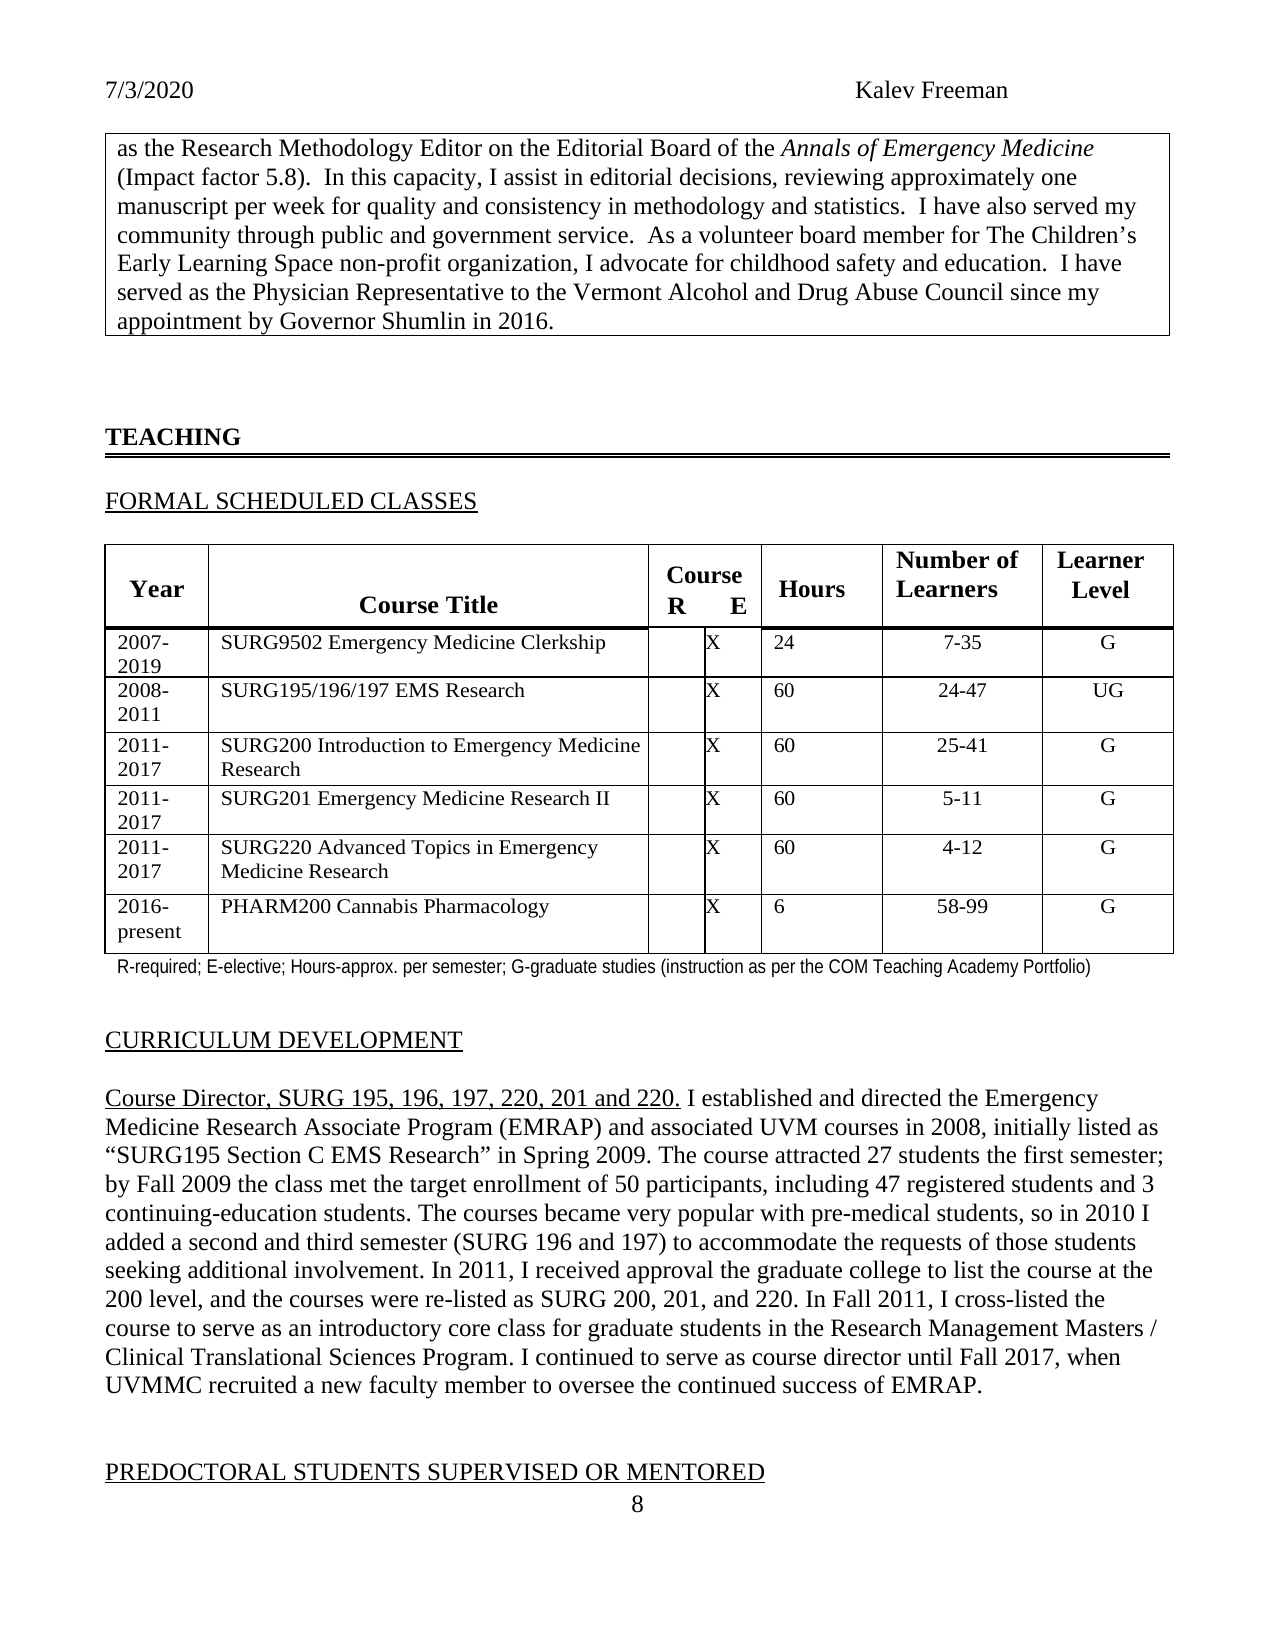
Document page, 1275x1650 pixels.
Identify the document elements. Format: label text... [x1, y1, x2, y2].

table_cell SURG201 Emergency Medicine Research II [209, 786, 648, 834]
table_cell G [1043, 835, 1173, 893]
text CURRICULUM DEVELOPMENT [105, 1025, 1170, 1054]
text PREDOCTORAL STUDENTS SUPERVISED OR MENTORED [105, 1457, 1207, 1485]
table_cell 2008-2011 [106, 678, 208, 732]
table_header Hours [762, 545, 882, 626]
table_cell 2016- present [106, 895, 208, 953]
text TEACHING [105, 422, 1170, 453]
text R-required; E-elective; Hours-approx. per semester; G-graduate studies (instruction as per the COM Teaching Academy Portfolio) [117, 954, 1170, 977]
table_cell [649, 678, 704, 732]
table_cell 2011-2017 [106, 786, 208, 834]
table_cell 7-35 [883, 630, 1042, 676]
table_header Course Title [209, 545, 648, 626]
table_cell [649, 628, 704, 676]
table_cell [649, 733, 704, 784]
table_cell 58-99 [883, 895, 1042, 953]
table_cell [649, 786, 704, 834]
table_header Number of Learners [883, 545, 1042, 626]
table_cell 60 [762, 835, 882, 893]
table_header Learner Level [1043, 545, 1173, 626]
table_cell [649, 835, 704, 893]
table_cell 24 [762, 630, 882, 676]
table_cell SURG200 Introduction to Emergency Medicine Research [209, 733, 648, 784]
table_cell G [1043, 895, 1173, 953]
table_cell X [706, 628, 761, 676]
table_cell 60 [762, 678, 882, 732]
table_cell 6 [762, 895, 882, 953]
table_cell PHARM200 Cannabis Pharmacology [209, 895, 648, 953]
table_cell 2007-2019 [106, 630, 208, 676]
table_cell G [1043, 630, 1173, 676]
table_cell SURG9502 Emergency Medicine Clerkship [209, 630, 648, 676]
table_cell X [706, 733, 761, 784]
table_header Course R E [649, 545, 761, 626]
table_cell UG [1043, 678, 1173, 732]
table_header Year [106, 545, 208, 626]
table_cell G [1043, 786, 1173, 834]
table_cell 60 [762, 786, 882, 834]
table_cell X [706, 786, 761, 834]
text Course Director, SURG 195, 196, 197, 220, 201 and 220. I established and directed the Emergency Medicine Research Associate Program (EMRAP) and associated UVM courses in 2008, initially listed as “SURG195 Section C EMS Research” in Spring 2009. The course attracted 27 students the first semester; by Fall 2009 the class met the target enrollment of 50 participants, including 47 registered students and 3 continuing-education students. The courses became very popular with pre-medical students, so in 2010 I added a second and third semester (SURG 196 and 197) to accommodate the requests of those students seeking additional involvement. In 2011, I received approval the graduate college to list the course at the 200 level, and the courses were re-listed as SURG 200, 201, and 220. In Fall 2011, I cross-listed the course to serve as an introductory core class for graduate students in the Research Management Masters / Clinical Translational Sciences Program. I continued to serve as course director until Fall 2017, when UVMMC recruited a new faculty member to oversee the continued success of EMRAP. [105, 1083, 1170, 1399]
table_cell SURG220 Advanced Topics in Emergency Medicine Research [209, 835, 648, 893]
table_cell X [706, 678, 761, 732]
table_cell X [706, 895, 761, 953]
table_cell SURG195/196/197 EMS Research [209, 678, 648, 732]
table_cell 24-47 [883, 678, 1042, 732]
text Formal scheduled Classes [105, 486, 1179, 515]
table_cell 4-12 [883, 835, 1042, 893]
table_cell G [1043, 733, 1173, 784]
table_cell X [706, 835, 761, 893]
table_cell 5-11 [883, 786, 1042, 834]
table_cell 60 [762, 733, 882, 784]
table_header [106, 134, 1169, 335]
table_cell [649, 895, 704, 953]
table_cell 2011-2017 [106, 835, 208, 893]
table_cell 2011-2017 [106, 733, 208, 784]
table_cell 25-41 [883, 733, 1042, 784]
